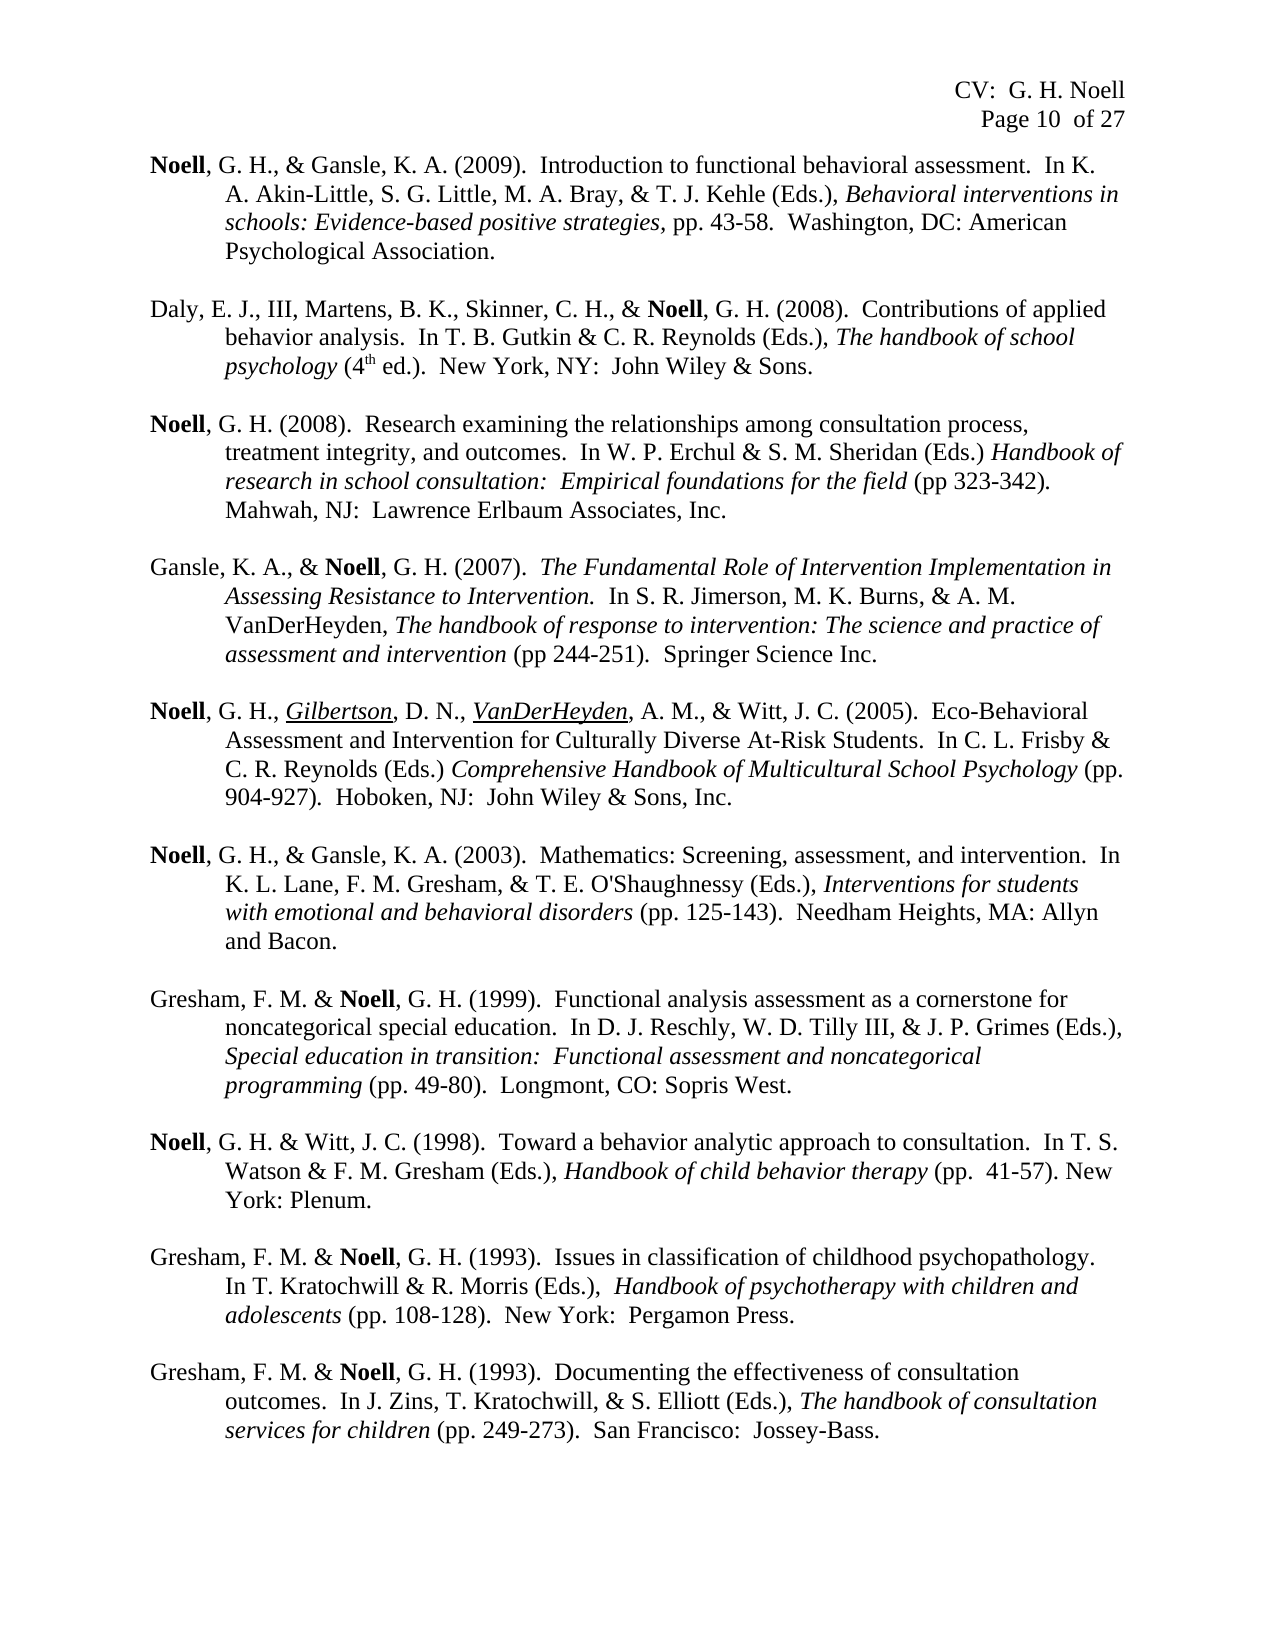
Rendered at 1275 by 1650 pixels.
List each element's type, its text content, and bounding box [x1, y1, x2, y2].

text Gansle, K. A., & Noell, G. H. (2007). The Fundamental Role of Intervention Implementation in Assessing Resistance to Intervention. In S. R. Jimerson, M. K. Burns, & A. M. VanDerHeyden, The handbook of response to intervention: The science and practice of assessment and intervention (pp 244-251). Springer Science Inc. [150, 552, 1125, 667]
text Gresham, F. M. & Noell, G. H. (1993). Documenting the effectiveness of consultation outcomes. In J. Zins, T. Kratochwill, & S. Elliott (Eds.), The handbook of consultation services for children (pp. 249-273). : Jossey-Bass. [150, 1357, 1125, 1444]
text Noell, G. H., & Gansle, K. A. (2009). Introduction to functional behavioral assessment. In K. A. Akin-Little, S. G. Little, M. A. Bray, & T. J. Kehle (Eds.), Behavioral interventions in schools: Evidence-based positive strategies, pp. 43-58. Washington, DC: American Psychological Association. [150, 150, 1125, 265]
text Noell, G. H., & Gansle, K. A. (2003). Mathematics: Screening, assessment, and intervention. In , F. M. Gresham, & T. E. O'Shaughnessy (Eds.), Interventions for students with emotional and behavioral disorders (pp. 125-143). : Allyn and Bacon. [150, 840, 1125, 955]
text Gresham, F. M. & Noell, G. H. (1993). Issues in classification of childhood psychopathology. In T. Kratochwill & R. Morris (Eds.), Handbook of psychotherapy with children and adolescents (pp. 108-128). : Pergamon Press. [150, 1242, 1125, 1329]
text Daly, E. J., III, Martens, B. K., Skinner, C. H., & Noell, G. H. (2008). Contributions of applied behavior analysis. In T. B. Gutkin & C. R. Reynolds (Eds.), The handbook of school psychology (4th ed.). : John Wiley & Sons. [150, 294, 1125, 380]
text Gresham, F. M. & Noell, G. H. (1999). Functional analysis assessment as a cornerstone for noncategorical special education. In D. J. Reschly, W. D. Tilly III, & J. P. Grimes (Eds.), Special education in transition: Functional assessment and noncategorical programming (pp. 49-80). : Sopris West. [150, 984, 1125, 1099]
text Noell, G. H. & Witt, J. C. (1998). Toward a behavior analytic approach to consultation. In T. S. Watson & F. M. Gresham (Eds.), Handbook of child behavior therapy (pp. 41-57). : Plenum. [150, 1127, 1125, 1214]
text Noell, G. H. (2008). Research examining the relationships among consultation process, treatment integrity, and outcomes. In W. P. Erchul & S. M. Sheridan (Eds.) Handbook of research in school consultation: Empirical foundations for the field (pp 323-342). : Lawrence Erlbaum Associates, Inc. [150, 409, 1125, 524]
text Noell, G. H., Gilbertson, D. N., VanDerHeyden, A. M., & Witt, J. C. (2005). Eco-Behavioral Assessment and Intervention for Culturally Diverse At-Risk Students. In C. L. Frisby & C. R. Reynolds (Eds.) Comprehensive Handbook of Multicultural School Psychology (pp. 904-927). : John Wiley & Sons, Inc. [150, 696, 1125, 811]
